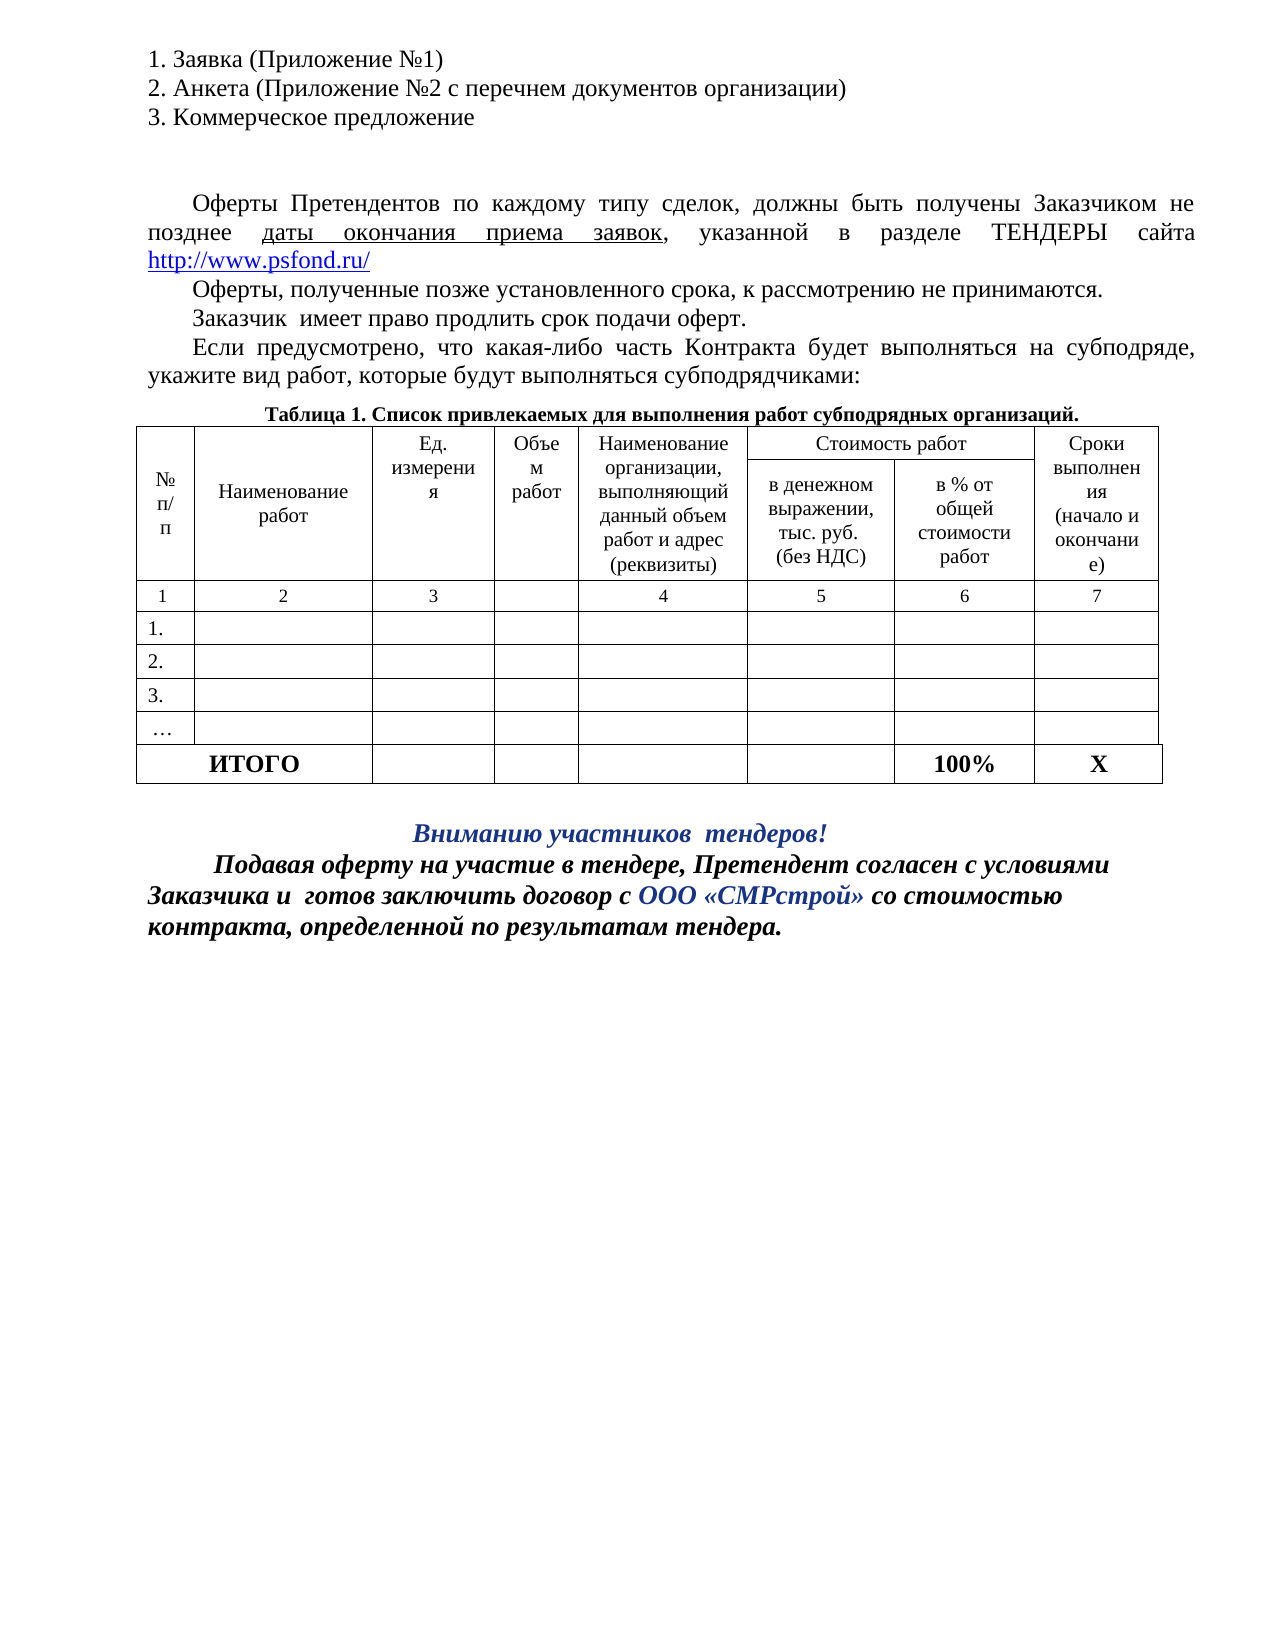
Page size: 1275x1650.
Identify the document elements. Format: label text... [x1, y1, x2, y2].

table_cell [495, 745, 578, 782]
table_cell [195, 679, 372, 711]
table_header Объем работ [495, 427, 578, 580]
table_cell [579, 679, 747, 711]
table_cell 2 [195, 581, 372, 611]
text Оферты, полученные позже установленного срока, к рассмотрению не принимаются. [148, 274, 1196, 303]
text 3. Коммерческое предложение [148, 102, 1196, 131]
table_cell [137, 645, 194, 677]
table_cell [579, 712, 747, 744]
text Вниманию участников тендеров! [148, 817, 1196, 848]
table_cell [1035, 645, 1158, 677]
table_cell [495, 581, 578, 611]
table_cell 6 [895, 581, 1034, 611]
text Подавая оферту на участие в тендере, Претендент согласен с условиями [148, 848, 1196, 879]
table_cell [137, 679, 194, 711]
text Если предусмотрено, что какая-либо часть Контракта будет выполняться на субподряде, укажите вид работ, которые будут выполняться субподрядчиками: [148, 332, 1196, 389]
table_cell Х [1035, 745, 1162, 782]
table_cell [373, 679, 494, 711]
text 2. Анкета (Приложение №2 с перечнем документов организации) [148, 73, 1196, 102]
table_cell … [137, 712, 194, 744]
table_header Наименование организации, выполняющий данный объем работ и адрес (реквизиты) [579, 427, 747, 580]
table_cell [895, 712, 1034, 744]
table_cell 1 [137, 581, 194, 611]
text Оферты Претендентов по каждому типу сделок, должны быть получены Заказчиком не позднее даты окончания приема заявок, указанной в разделе ТЕНДЕРЫ сайта http://www.psfond.ru/ [148, 188, 1196, 274]
table_cell [373, 745, 494, 782]
table_cell 5 [748, 581, 894, 611]
table_cell 4 [579, 581, 747, 611]
table_header Наименование работ [195, 427, 372, 580]
table_cell в % от общей стоимости работ [895, 460, 1034, 580]
table_cell [1035, 712, 1158, 744]
table_header Стоимость работ [748, 427, 1034, 459]
text Заказчик имеет право продлить срок подачи оферт. [148, 303, 1196, 332]
table_cell ИТОГО [137, 745, 372, 782]
table_cell [195, 612, 372, 644]
table_cell [1035, 679, 1158, 711]
table_cell 7 [1035, 581, 1158, 611]
table_cell [373, 712, 494, 744]
table_cell [579, 612, 747, 644]
table_cell [1035, 612, 1158, 644]
table_cell [579, 745, 747, 782]
table_cell [495, 679, 578, 711]
table_cell [495, 612, 578, 644]
table_cell в денежном выражении, тыс. руб. (без НДС) [748, 460, 894, 580]
table_cell [748, 612, 894, 644]
table_cell [895, 612, 1034, 644]
table_cell [748, 645, 894, 677]
text 1. Заявка (Приложение №1) [148, 44, 1196, 73]
table_cell [895, 645, 1034, 677]
table_cell 100% [895, 745, 1034, 782]
table_header № п/п [137, 427, 194, 580]
table_cell [495, 712, 578, 744]
table_cell [748, 679, 894, 711]
table_cell [895, 679, 1034, 711]
table_cell [373, 612, 494, 644]
table_cell 3 [373, 581, 494, 611]
table_cell [748, 745, 894, 782]
table_header Ед. измерения [373, 427, 494, 580]
table_header Сроки выполнения (начало и окончание) [1035, 427, 1158, 580]
table_cell [195, 645, 372, 677]
table_cell [579, 645, 747, 677]
table_cell [495, 645, 578, 677]
text Заказчика и готов заключить договор с ООО «СМРстрой» со стоимостью контракта, определенной по результатам тендера. [148, 879, 1196, 942]
table_cell [137, 612, 194, 644]
table_cell [195, 712, 372, 744]
text Таблица 1. Список привлекаемых для выполнения работ субподрядных организаций. [148, 402, 1196, 426]
table_cell [373, 645, 494, 677]
table_cell [748, 712, 894, 744]
